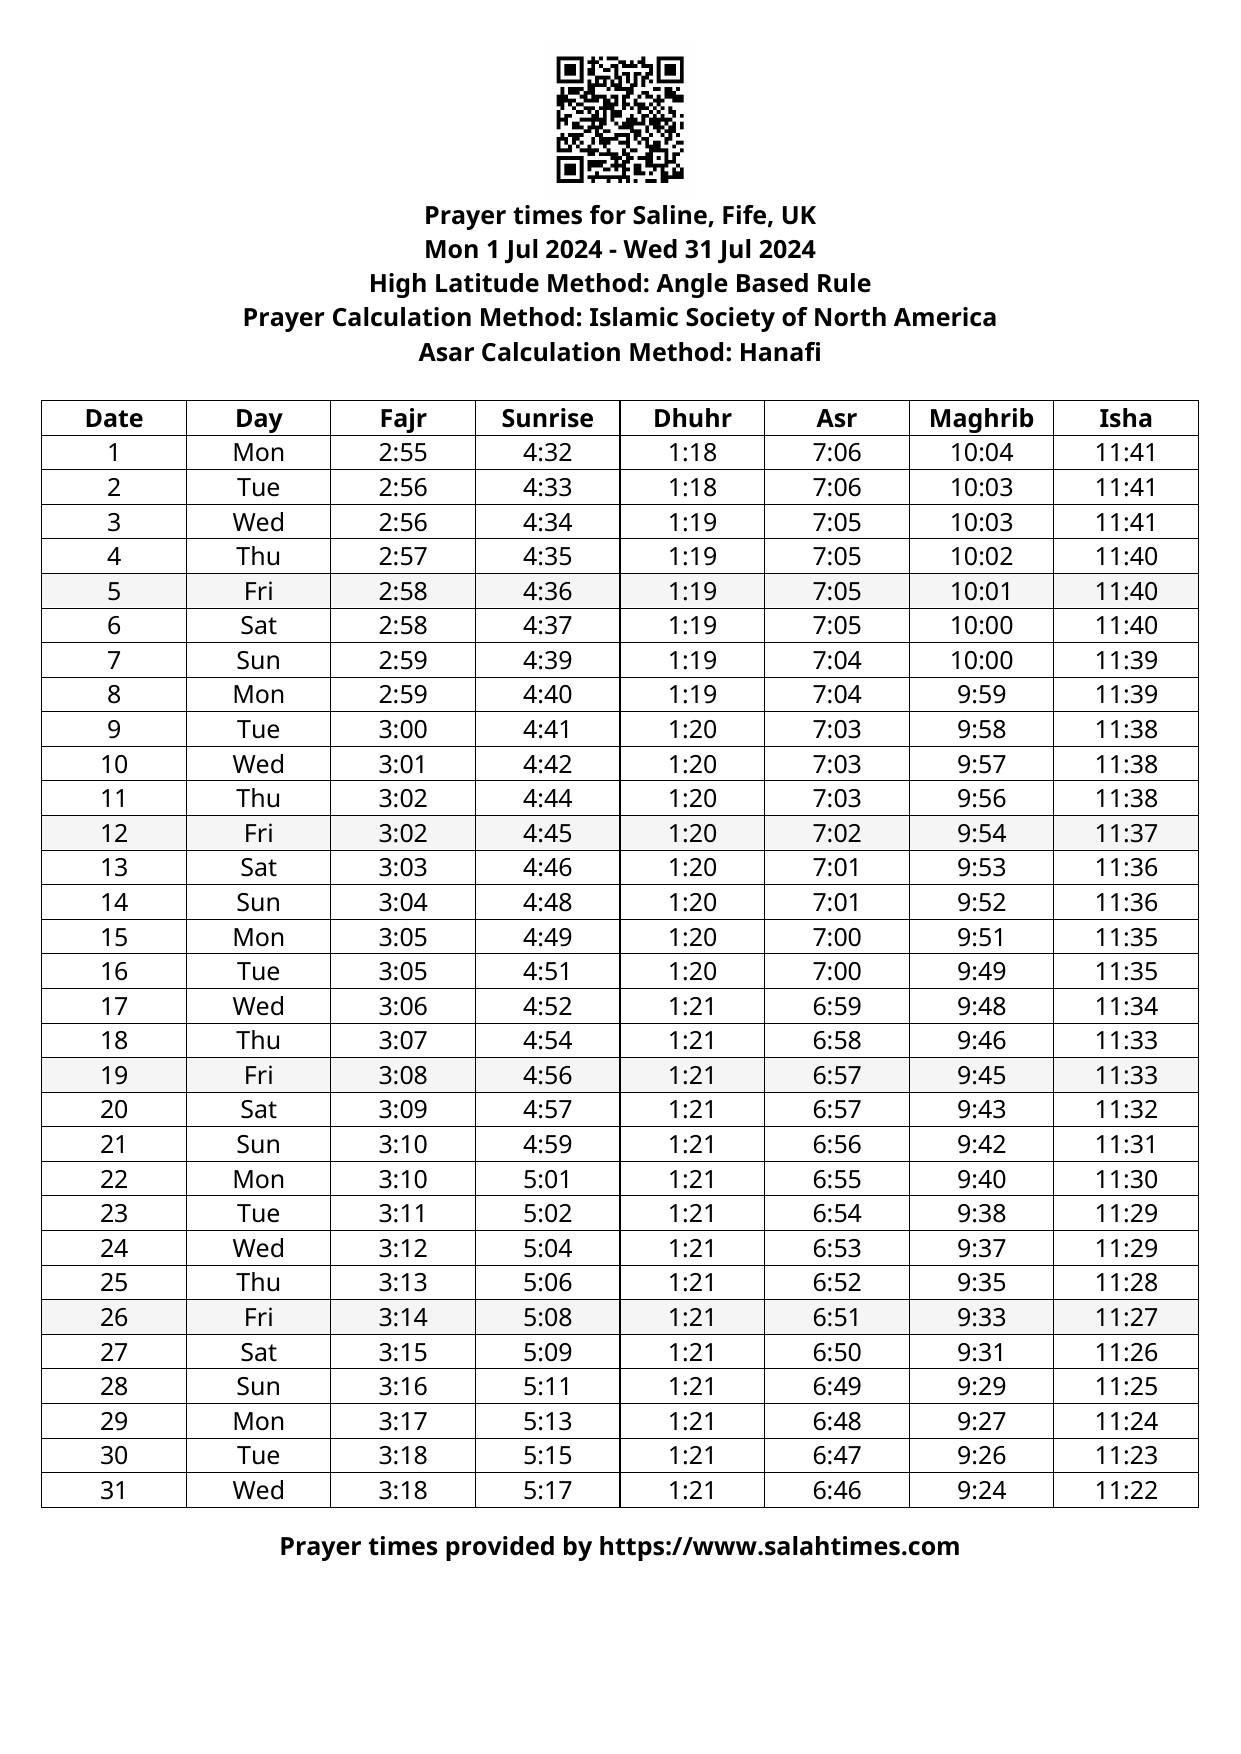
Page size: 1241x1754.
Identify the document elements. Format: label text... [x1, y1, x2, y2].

table_cell Sun [187, 643, 330, 677]
table_cell Sat [187, 851, 330, 884]
table_cell 1:18 [621, 436, 764, 469]
text Mon 1 Jul 2024 - Wed 31 Jul 2024 [42, 232, 1198, 266]
table_cell 9:45 [910, 1058, 1053, 1092]
table_cell 5:11 [476, 1369, 619, 1403]
table_cell 4:45 [476, 816, 619, 849]
table_cell 4:56 [476, 1058, 619, 1092]
table_cell 2:55 [331, 436, 475, 469]
table_cell 11:34 [1054, 989, 1198, 1022]
table_cell 2:59 [331, 643, 475, 677]
table_cell 3:10 [331, 1162, 475, 1195]
table_cell 9:31 [910, 1335, 1053, 1368]
table_cell 4:39 [476, 643, 619, 677]
table_cell 3:05 [331, 954, 475, 988]
table_header Day [187, 401, 330, 434]
table_cell 11:41 [1054, 505, 1198, 538]
table_cell 11:37 [1054, 816, 1198, 849]
table_cell 13 [42, 851, 186, 884]
table_cell 4:32 [476, 436, 619, 469]
table_cell 6:59 [765, 989, 909, 1022]
table_cell 11:36 [1054, 885, 1198, 919]
table_cell Thu [187, 539, 330, 573]
table_cell 7:00 [765, 954, 909, 988]
table_cell 11:40 [1054, 574, 1198, 607]
table_cell 1:19 [621, 643, 764, 677]
text Asar Calculation Method: Hanafi [42, 334, 1198, 368]
table_cell 3:09 [331, 1093, 475, 1126]
table_cell 4:37 [476, 609, 619, 642]
table_cell 1:20 [621, 747, 764, 780]
table_cell 11:28 [1054, 1266, 1198, 1299]
table_cell 10:03 [910, 470, 1053, 504]
table_cell 11:41 [1054, 436, 1198, 469]
table_cell Mon [187, 1404, 330, 1437]
table_cell Thu [187, 1266, 330, 1299]
table_cell 9:33 [910, 1300, 1053, 1334]
table_cell 28 [42, 1369, 186, 1403]
table_cell 9:52 [910, 885, 1053, 919]
table_cell 3:18 [331, 1439, 475, 1472]
table_cell 16 [42, 954, 186, 988]
table_cell 20 [42, 1093, 186, 1126]
table_cell Sat [187, 1093, 330, 1126]
table_cell 1:19 [621, 574, 764, 607]
table_cell 9:42 [910, 1127, 1053, 1161]
table_cell Sat [187, 609, 330, 642]
table_cell 5:02 [476, 1196, 619, 1230]
table_cell 22 [42, 1162, 186, 1195]
table_cell 9:38 [910, 1196, 1053, 1230]
table_cell 1:19 [621, 609, 764, 642]
table_cell 17 [42, 989, 186, 1022]
table_cell 5:09 [476, 1335, 619, 1368]
table_cell 2:58 [331, 574, 475, 607]
table_cell 2:56 [331, 505, 475, 538]
table_cell 7 [42, 643, 186, 677]
table_cell 2:59 [331, 678, 475, 711]
table_header Fajr [331, 401, 475, 434]
table_cell Tue [187, 712, 330, 746]
table_cell 1:20 [621, 712, 764, 746]
table_cell 3:17 [331, 1404, 475, 1437]
table_cell 23 [42, 1196, 186, 1230]
table_cell 1:21 [621, 1162, 764, 1195]
table_cell Tue [187, 470, 330, 504]
table_cell 21 [42, 1127, 186, 1161]
table_cell 1:21 [621, 1196, 764, 1230]
table_cell 3:02 [331, 781, 475, 815]
table_cell 18 [42, 1024, 186, 1057]
table_cell 1:21 [621, 1231, 764, 1264]
table_cell 1:20 [621, 885, 764, 919]
table_cell 4:48 [476, 885, 619, 919]
table_cell 11:29 [1054, 1196, 1198, 1230]
table_cell 10:00 [910, 643, 1053, 677]
table_cell 6:46 [765, 1473, 909, 1507]
table_cell 3:01 [331, 747, 475, 780]
table_cell 11:38 [1054, 712, 1198, 746]
table_cell 3:00 [331, 712, 475, 746]
table_cell 1:20 [621, 781, 764, 815]
table_cell Fri [187, 1058, 330, 1092]
table_cell 1:19 [621, 505, 764, 538]
table_cell 11:32 [1054, 1093, 1198, 1126]
table_cell 3:07 [331, 1024, 475, 1057]
table_cell 11:38 [1054, 747, 1198, 780]
table_cell 9:57 [910, 747, 1053, 780]
table_cell 7:02 [765, 816, 909, 849]
table_cell Mon [187, 678, 330, 711]
table_cell 1:21 [621, 1058, 764, 1092]
table_cell 6:49 [765, 1369, 909, 1403]
table_cell 9:40 [910, 1162, 1053, 1195]
table_cell 4:51 [476, 954, 619, 988]
table_cell 7:06 [765, 470, 909, 504]
table_cell 5:08 [476, 1300, 619, 1334]
table_cell 6:53 [765, 1231, 909, 1264]
table_cell 1:19 [621, 678, 764, 711]
table_cell 11:31 [1054, 1127, 1198, 1161]
table_cell 6:57 [765, 1058, 909, 1092]
table_cell 14 [42, 885, 186, 919]
table_cell 11:30 [1054, 1162, 1198, 1195]
table_cell Mon [187, 920, 330, 953]
table_cell 1 [42, 436, 186, 469]
table_cell 11:33 [1054, 1024, 1198, 1057]
table_cell 3:18 [331, 1473, 475, 1507]
table_cell Fri [187, 1300, 330, 1334]
table_cell 4:46 [476, 851, 619, 884]
table_cell 4:33 [476, 470, 619, 504]
table_cell 5 [42, 574, 186, 607]
table_cell 7:03 [765, 747, 909, 780]
table_cell 6:47 [765, 1439, 909, 1472]
table_cell 6:58 [765, 1024, 909, 1057]
table_cell 7:01 [765, 885, 909, 919]
table_cell 11 [42, 781, 186, 815]
table_cell 11:29 [1054, 1231, 1198, 1264]
text High Latitude Method: Angle Based Rule [42, 266, 1198, 300]
table_cell 3:03 [331, 851, 475, 884]
table_cell 3:05 [331, 920, 475, 953]
table_cell 4:40 [476, 678, 619, 711]
table_cell 3:12 [331, 1231, 475, 1264]
table_cell 11:39 [1054, 678, 1198, 711]
table_cell 3:08 [331, 1058, 475, 1092]
table_header Asr [765, 401, 909, 434]
table_cell Fri [187, 574, 330, 607]
table_cell 3:06 [331, 989, 475, 1022]
table_cell 11:27 [1054, 1300, 1198, 1334]
table_header Sunrise [476, 401, 619, 434]
table_cell 3:02 [331, 816, 475, 849]
text Prayer Calculation Method: Islamic Society of North America [42, 300, 1198, 334]
table_cell 2:56 [331, 470, 475, 504]
table_cell 2:58 [331, 609, 475, 642]
table_cell 4:52 [476, 989, 619, 1022]
table_cell 5:13 [476, 1404, 619, 1437]
table_cell Tue [187, 1196, 330, 1230]
table_cell 3:15 [331, 1335, 475, 1368]
table_cell 1:21 [621, 1093, 764, 1126]
table_cell 1:21 [621, 1473, 764, 1507]
table_cell 30 [42, 1439, 186, 1472]
table_cell 4:44 [476, 781, 619, 815]
table_cell 1:21 [621, 1439, 764, 1472]
table_cell 1:21 [621, 1335, 764, 1368]
table_cell 3:11 [331, 1196, 475, 1230]
table_cell 5:17 [476, 1473, 619, 1507]
table_cell 25 [42, 1266, 186, 1299]
table_cell 6:48 [765, 1404, 909, 1437]
table_cell 3 [42, 505, 186, 538]
table_cell 1:21 [621, 1300, 764, 1334]
table_cell 5:04 [476, 1231, 619, 1264]
table_cell 27 [42, 1335, 186, 1368]
table_cell 3:10 [331, 1127, 475, 1161]
table_cell 10:00 [910, 609, 1053, 642]
table_cell Sun [187, 885, 330, 919]
table_cell 4:49 [476, 920, 619, 953]
table_cell 9:35 [910, 1266, 1053, 1299]
table_cell 12 [42, 816, 186, 849]
table_cell 7:03 [765, 781, 909, 815]
table_cell 9:58 [910, 712, 1053, 746]
table_cell 7:05 [765, 539, 909, 573]
table_cell Wed [187, 989, 330, 1022]
table_cell 9:51 [910, 920, 1053, 953]
table_cell 4:34 [476, 505, 619, 538]
table_cell 10:03 [910, 505, 1053, 538]
picture [542, 41, 699, 198]
table_cell 11:35 [1054, 920, 1198, 953]
table_cell 29 [42, 1404, 186, 1437]
table_cell 9:26 [910, 1439, 1053, 1472]
table_cell 26 [42, 1300, 186, 1334]
table_cell 1:19 [621, 539, 764, 573]
table_cell 6:50 [765, 1335, 909, 1368]
table_cell 2 [42, 470, 186, 504]
table_cell 4:57 [476, 1093, 619, 1126]
table_cell 11:39 [1054, 643, 1198, 677]
table_cell 9:46 [910, 1024, 1053, 1057]
table_cell Sun [187, 1127, 330, 1161]
table_cell 6:52 [765, 1266, 909, 1299]
table_cell 7:03 [765, 712, 909, 746]
table_cell 7:01 [765, 851, 909, 884]
table_cell 11:36 [1054, 851, 1198, 884]
table_cell Tue [187, 1439, 330, 1472]
table_cell 15 [42, 920, 186, 953]
table_cell 9:37 [910, 1231, 1053, 1264]
table_cell 1:20 [621, 816, 764, 849]
table_cell 7:00 [765, 920, 909, 953]
table_cell 6:57 [765, 1093, 909, 1126]
table_cell 4:54 [476, 1024, 619, 1057]
table_cell 9:27 [910, 1404, 1053, 1437]
table_cell 9:43 [910, 1093, 1053, 1126]
table_cell Tue [187, 954, 330, 988]
table_cell 5:15 [476, 1439, 619, 1472]
table_cell 5:06 [476, 1266, 619, 1299]
table_cell 1:20 [621, 851, 764, 884]
table_cell 11:35 [1054, 954, 1198, 988]
table_cell 1:21 [621, 1266, 764, 1299]
table_cell 10:01 [910, 574, 1053, 607]
table_cell 24 [42, 1231, 186, 1264]
table_cell 4:59 [476, 1127, 619, 1161]
table_cell 1:21 [621, 1127, 764, 1161]
table_cell 6:56 [765, 1127, 909, 1161]
table_cell 11:23 [1054, 1439, 1198, 1472]
text Prayer times for Saline, Fife, UK [42, 198, 1198, 232]
table_cell 6 [42, 609, 186, 642]
table_cell 11:33 [1054, 1058, 1198, 1092]
table_header Maghrib [910, 401, 1053, 434]
table_cell 3:14 [331, 1300, 475, 1334]
table_cell 31 [42, 1473, 186, 1507]
table_cell 11:40 [1054, 539, 1198, 573]
table_cell 10:02 [910, 539, 1053, 573]
table_cell 1:20 [621, 954, 764, 988]
table_cell 7:05 [765, 505, 909, 538]
table_cell 1:20 [621, 920, 764, 953]
table_cell 4:35 [476, 539, 619, 573]
table_cell Sat [187, 1335, 330, 1368]
table_cell Sun [187, 1369, 330, 1403]
table_cell Wed [187, 1473, 330, 1507]
table_cell Mon [187, 1162, 330, 1195]
table_cell 7:05 [765, 574, 909, 607]
table_cell 8 [42, 678, 186, 711]
table_cell Thu [187, 781, 330, 815]
table_cell 2:57 [331, 539, 475, 573]
table_cell 9:48 [910, 989, 1053, 1022]
table_cell 11:24 [1054, 1404, 1198, 1437]
table_cell 6:54 [765, 1196, 909, 1230]
table_cell 3:16 [331, 1369, 475, 1403]
table_cell 9:54 [910, 816, 1053, 849]
table_cell Wed [187, 505, 330, 538]
table_header Isha [1054, 401, 1198, 434]
table_cell Wed [187, 747, 330, 780]
table_cell Mon [187, 436, 330, 469]
table_cell 9:53 [910, 851, 1053, 884]
table_cell 7:04 [765, 678, 909, 711]
table_cell 1:21 [621, 1024, 764, 1057]
table_cell 1:21 [621, 1369, 764, 1403]
table_cell 7:05 [765, 609, 909, 642]
table_cell 9:49 [910, 954, 1053, 988]
table_cell 6:55 [765, 1162, 909, 1195]
table_cell Thu [187, 1024, 330, 1057]
table_cell Fri [187, 816, 330, 849]
table_cell 9:59 [910, 678, 1053, 711]
table_cell 9:24 [910, 1473, 1053, 1507]
table_header Dhuhr [621, 401, 764, 434]
table_cell 7:04 [765, 643, 909, 677]
table_cell 11:38 [1054, 781, 1198, 815]
table_cell 4:42 [476, 747, 619, 780]
table_cell 4 [42, 539, 186, 573]
table_cell 19 [42, 1058, 186, 1092]
table_header Date [42, 401, 186, 434]
table_cell 3:13 [331, 1266, 475, 1299]
table_cell 9:29 [910, 1369, 1053, 1403]
table_cell 1:21 [621, 1404, 764, 1437]
table_cell 3:04 [331, 885, 475, 919]
table_cell 7:06 [765, 436, 909, 469]
table_cell 9:56 [910, 781, 1053, 815]
table_cell 11:40 [1054, 609, 1198, 642]
table_cell 10 [42, 747, 186, 780]
table_cell 11:41 [1054, 470, 1198, 504]
table_cell 10:04 [910, 436, 1053, 469]
table_cell 6:51 [765, 1300, 909, 1334]
table_cell 1:18 [621, 470, 764, 504]
table_cell 11:25 [1054, 1369, 1198, 1403]
table_cell 11:26 [1054, 1335, 1198, 1368]
table_cell 4:41 [476, 712, 619, 746]
table_cell 4:36 [476, 574, 619, 607]
table_cell 5:01 [476, 1162, 619, 1195]
table_cell 1:21 [621, 989, 764, 1022]
table_cell 11:22 [1054, 1473, 1198, 1507]
table_cell 9 [42, 712, 186, 746]
table_cell Wed [187, 1231, 330, 1264]
text Prayer times provided by https://www.salahtimes.com [42, 1528, 1198, 1563]
